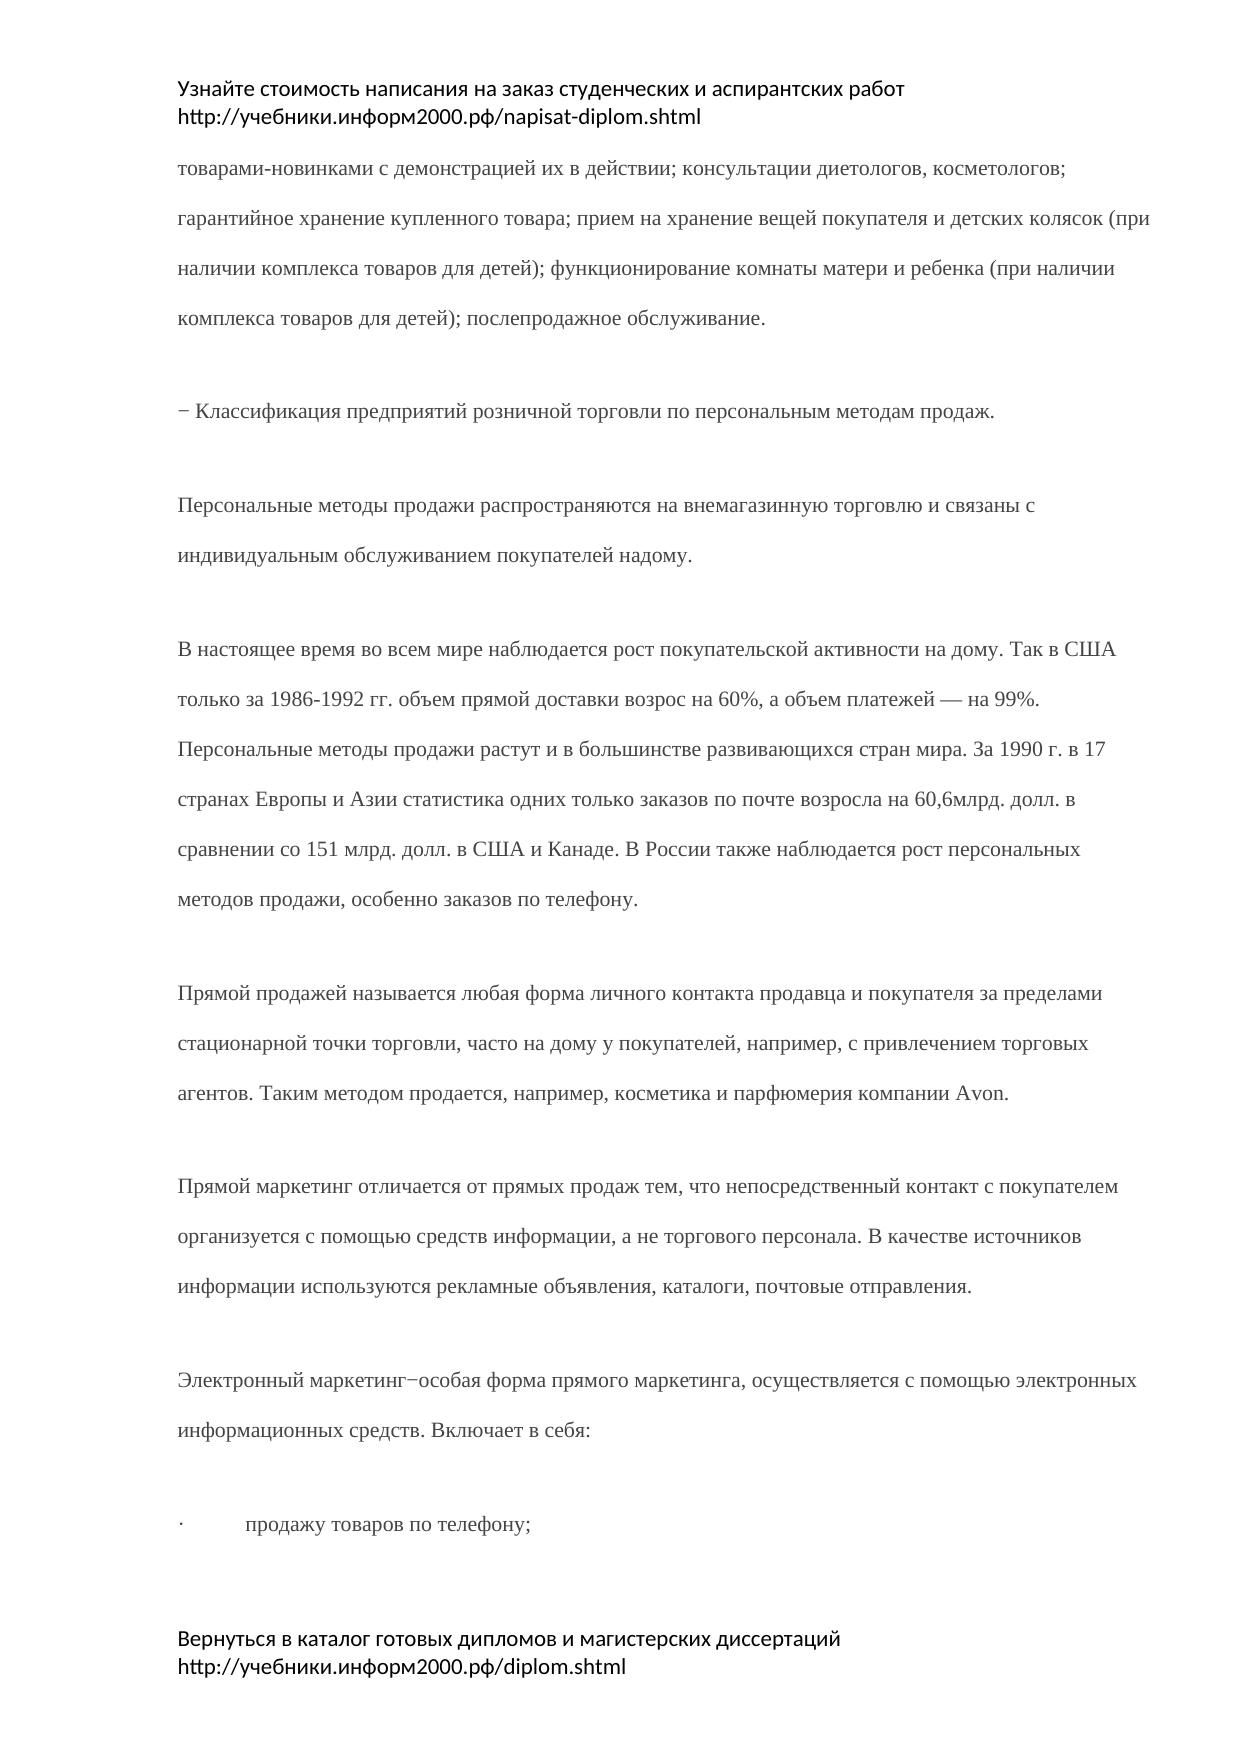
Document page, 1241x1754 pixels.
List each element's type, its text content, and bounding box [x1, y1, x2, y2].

text Электронный маркетинг−особая форма прямого маркетинга, осуществляется с помощью электронных информационных средств. Включает в себя: [177, 1342, 1152, 1442]
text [177, 130, 1152, 330]
text − Классификация предприятий розничной торговли по персональным методам продаж. [177, 373, 1152, 423]
text Персональные методы продажи распространяются на внемагазинную торговлю и связаны с индивидуальным обслуживанием покупателей надому. [177, 467, 1152, 567]
text Прямой маркетинг отличается от прямых продаж тем, что непосредственный контакт с покупателем организуется с помощью средств информации, а не торгового персонала. В качестве источников информации используются рекламные объявления, каталоги, почтовые отправления. [177, 1148, 1152, 1298]
text Прямой продажей называется любая форма личного контакта продавца и покупателя за пределами стационарной точки торговли, часто на дому у покупателей, например, с привлечением торговых агентов. Таким методом продается, например, косметика и парфюмерия компании Avon. [177, 955, 1152, 1105]
text · продажу товаров по телефону; [177, 1486, 1152, 1536]
text В настоящее время во всем мире наблюдается рост покупательской активности на дому. Так в США только за 1986-1992 гг. объем прямой доставки возрос на 60%, а объем платежей — на 99%. Персональные методы продажи растут и в большинстве развивающихся стран мира. За 1990 г. в 17 странах Европы и Азии статистика одних только заказов по почте возросла на 60,6млрд. долл. в сравнении со 151 млрд. долл. в США и Канаде. В России также наблюдается рост персональных методов продажи, особенно заказов по телефону. [177, 611, 1152, 911]
